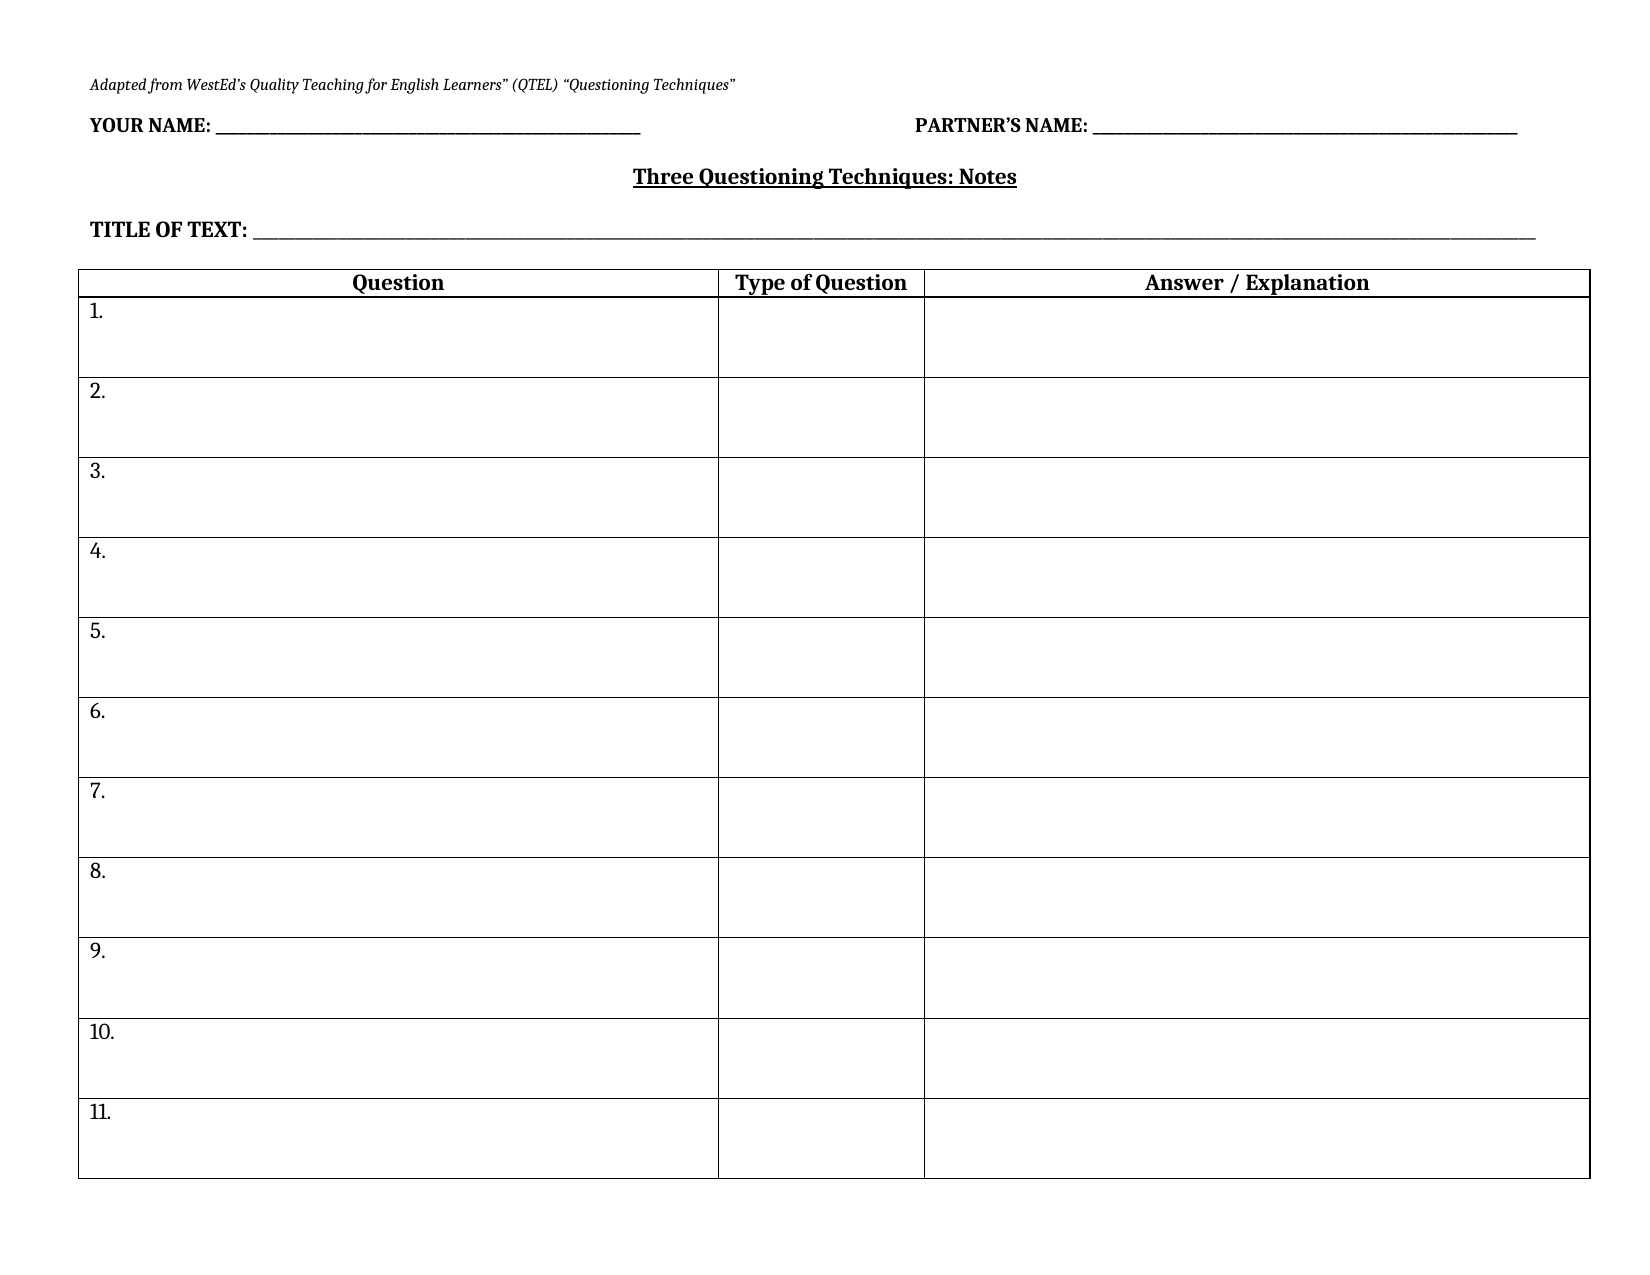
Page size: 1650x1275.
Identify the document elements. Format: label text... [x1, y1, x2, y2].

table_cell [719, 698, 924, 777]
table_cell 9. [79, 938, 718, 1017]
table_header Question [79, 270, 718, 296]
text YOUR NAME: _______________________________________________________ PARTNER’S NAME: _______________________________________________________ [90, 113, 1560, 137]
table_cell 1. [79, 298, 718, 377]
table_cell 8. [79, 858, 718, 937]
table_cell [925, 458, 1589, 537]
table_cell [925, 1019, 1589, 1097]
table_cell [925, 938, 1589, 1017]
table_cell [719, 858, 924, 937]
table_cell [719, 1099, 924, 1178]
table_cell 7. [79, 778, 718, 857]
table_header Answer / Explanation [925, 270, 1589, 296]
text TITLE OF TEXT: _______________________________________________________________________________________________________________________________________________________ [90, 216, 1560, 243]
table_cell 3. [79, 458, 718, 537]
table_cell 10. [79, 1019, 718, 1097]
table_cell [925, 538, 1589, 617]
table_cell [719, 458, 924, 537]
table_cell [925, 618, 1589, 697]
text Three Questioning Techniques: Notes [90, 164, 1560, 190]
table_cell [719, 378, 924, 457]
table_cell 6. [79, 698, 718, 777]
table_cell [925, 378, 1589, 457]
table_cell [925, 1099, 1589, 1178]
table_cell [925, 778, 1589, 857]
table_cell [719, 778, 924, 857]
table_cell 4. [79, 538, 718, 617]
table_cell [719, 618, 924, 697]
table_cell [719, 298, 924, 377]
table_header Type of Question [719, 270, 924, 296]
table_cell [719, 1019, 924, 1097]
table_cell 11. [79, 1099, 718, 1178]
table_cell 2. [79, 378, 718, 457]
table_cell [719, 538, 924, 617]
table_cell [925, 858, 1589, 937]
table_cell [925, 698, 1589, 777]
table_cell [925, 298, 1589, 377]
table_cell [719, 938, 924, 1017]
table_cell 5. [79, 618, 718, 697]
